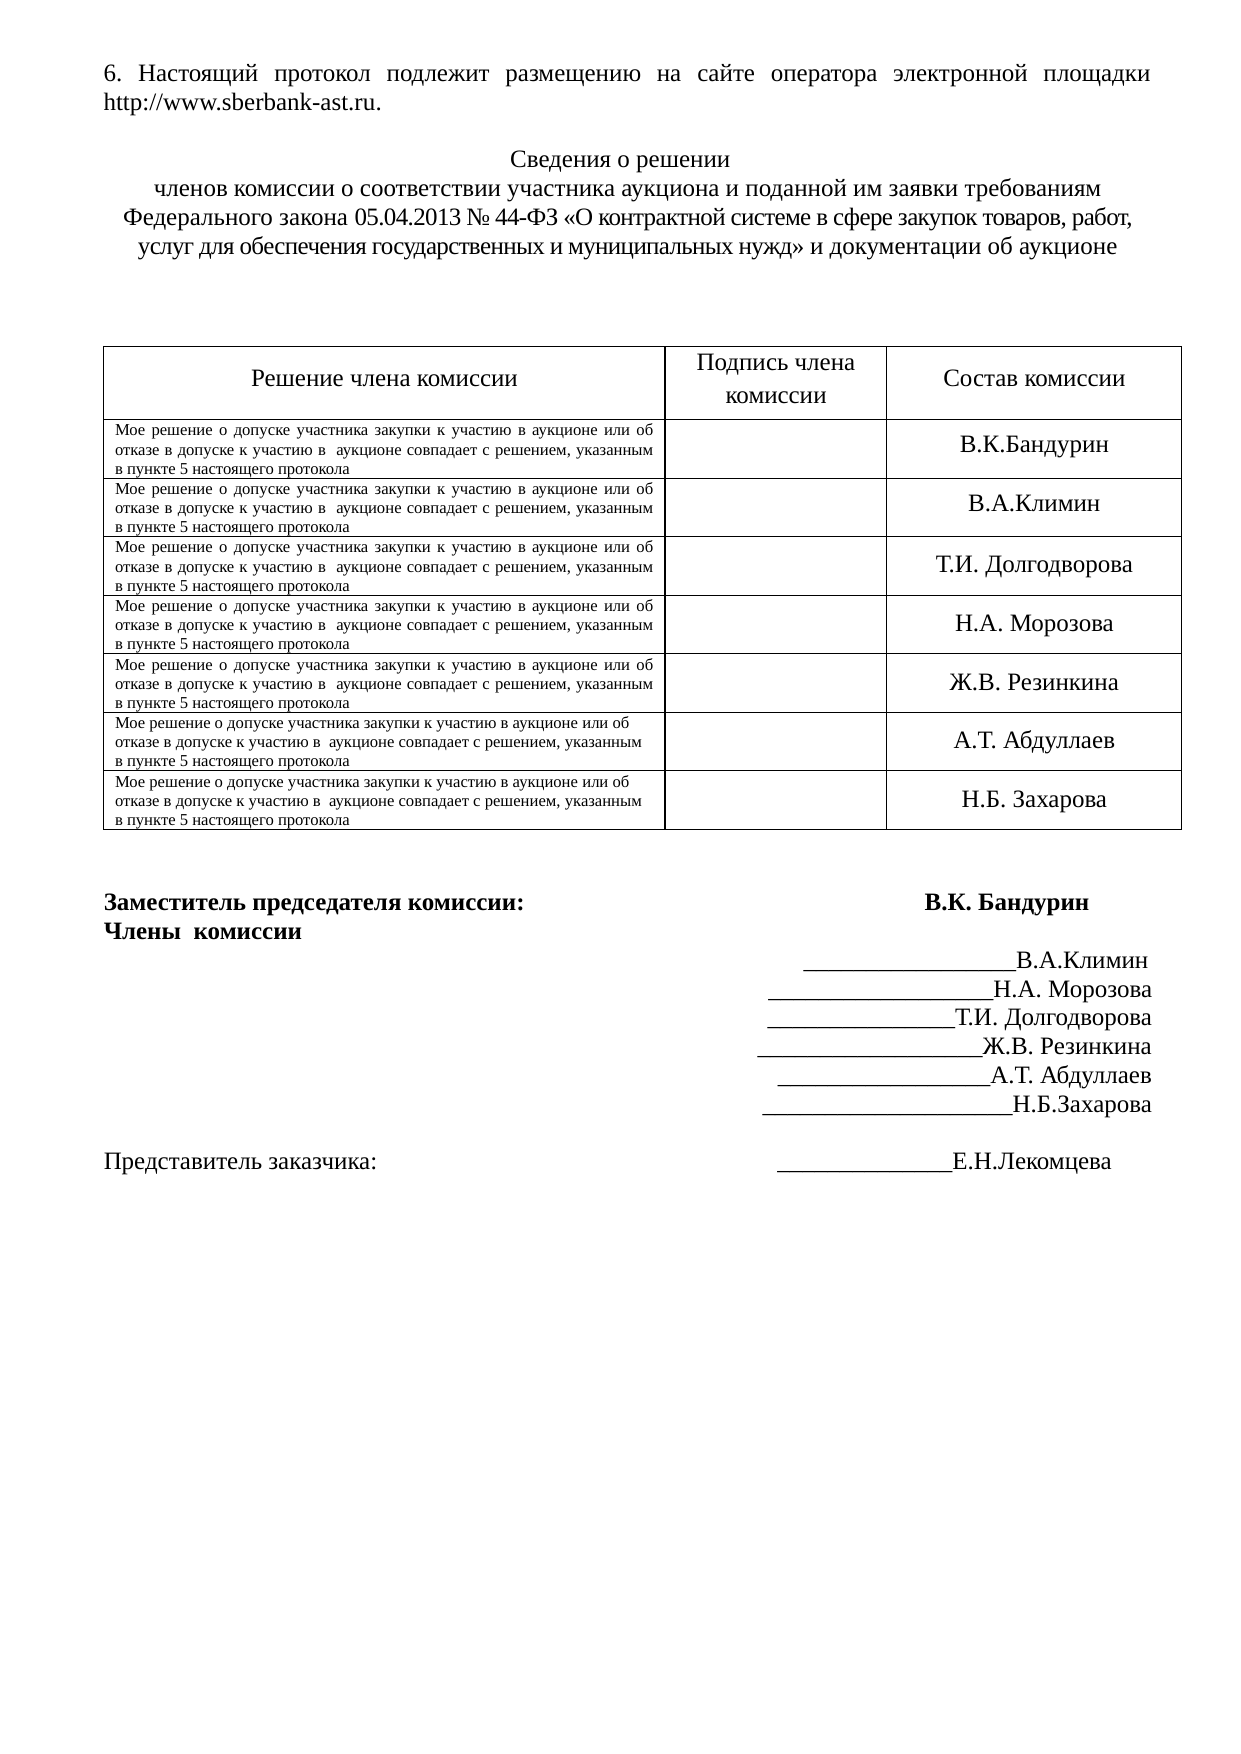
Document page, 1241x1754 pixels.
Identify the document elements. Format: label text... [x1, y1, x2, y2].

table_cell А.Т. Абдуллаев [887, 713, 1181, 770]
table_cell Н.А. Морозова [887, 596, 1181, 653]
text _________________А.Т. Абдуллаев [0, 1060, 1152, 1089]
table_cell Т.И. Долгодворова [887, 537, 1181, 595]
table_cell Ж.В. Резинкина [887, 654, 1181, 712]
text ____________________Н.Б.Захарова [0, 1089, 1152, 1117]
table_header Решение члена комиссии [104, 347, 664, 419]
table_cell Мое решение о допуске участника закупки к участию в аукционе или об отказе в допуске к участию в аукционе совпадает с решением, указанным в пункте 5 настоящего протокола [104, 713, 664, 770]
text Члены комиссии [103, 916, 1152, 945]
table_cell [666, 771, 886, 829]
table_cell [666, 596, 886, 653]
table_header Подпись члена комиссии [666, 347, 886, 419]
table_cell В.К.Бандурин [887, 420, 1181, 478]
table_cell Мое решение о допуске участника закупки к участию в аукционе или об отказе в допуске к участию в аукционе совпадает с решением, указанным в пункте 5 настоящего протокола [104, 596, 664, 653]
text _______________Т.И. Долгодворова [0, 1002, 1152, 1031]
text Заместитель председателя комиссии: В.К. Бандурин [103, 887, 1152, 916]
table_cell Мое решение о допуске участника закупки к участию в аукционе или об отказе в допуске к участию в аукционе совпадает с решением, указанным в пункте 5 настоящего протокола [104, 771, 664, 829]
table_cell [666, 713, 886, 770]
text Сведения о решении [89, 144, 1152, 173]
table_cell Мое решение о допуске участника закупки к участию в аукционе или об отказе в допуске к участию в аукционе совпадает с решением, указанным в пункте 5 настоящего протокола [104, 420, 664, 478]
table_cell Мое решение о допуске участника закупки к участию в аукционе или об отказе в допуске к участию в аукционе совпадает с решением, указанным в пункте 5 настоящего протокола [104, 479, 664, 536]
table_cell Мое решение о допуске участника закупки к участию в аукционе или об отказе в допуске к участию в аукционе совпадает с решением, указанным в пункте 5 настоящего протокола [104, 654, 664, 712]
table_cell [666, 654, 886, 712]
text __________________Ж.В. Резинкина [0, 1031, 1152, 1060]
table_cell В.А.Климин [887, 479, 1181, 536]
text Представитель заказчика: ______________Е.Н.Лекомцева [103, 1146, 1152, 1175]
text членов комиссии о соответствии участника аукциона и поданной им заявки требованиям Федерального закона 05.04.2013 № 44-ФЗ «О контрактной системе в сфере закупок товаров, работ, услуг для обеспечения государственных и муниципальных нужд» и документации об аукционе [103, 173, 1152, 259]
table_cell [666, 420, 886, 478]
table_cell [666, 537, 886, 595]
table_cell [666, 479, 886, 536]
text __________________Н.А. Морозова [0, 974, 1152, 1002]
table_cell Мое решение о допуске участника закупки к участию в аукционе или об отказе в допуске к участию в аукционе совпадает с решением, указанным в пункте 5 настоящего протокола [104, 537, 664, 595]
text _________________В.А.Климин [0, 945, 1152, 974]
table_cell Н.Б. Захарова [887, 771, 1181, 829]
table_header Состав комиссии [887, 347, 1181, 419]
text 6. Настоящий протокол подлежит размещению на сайте оператора электронной площадки http://www.sberbank-ast.ru. [103, 58, 1152, 116]
